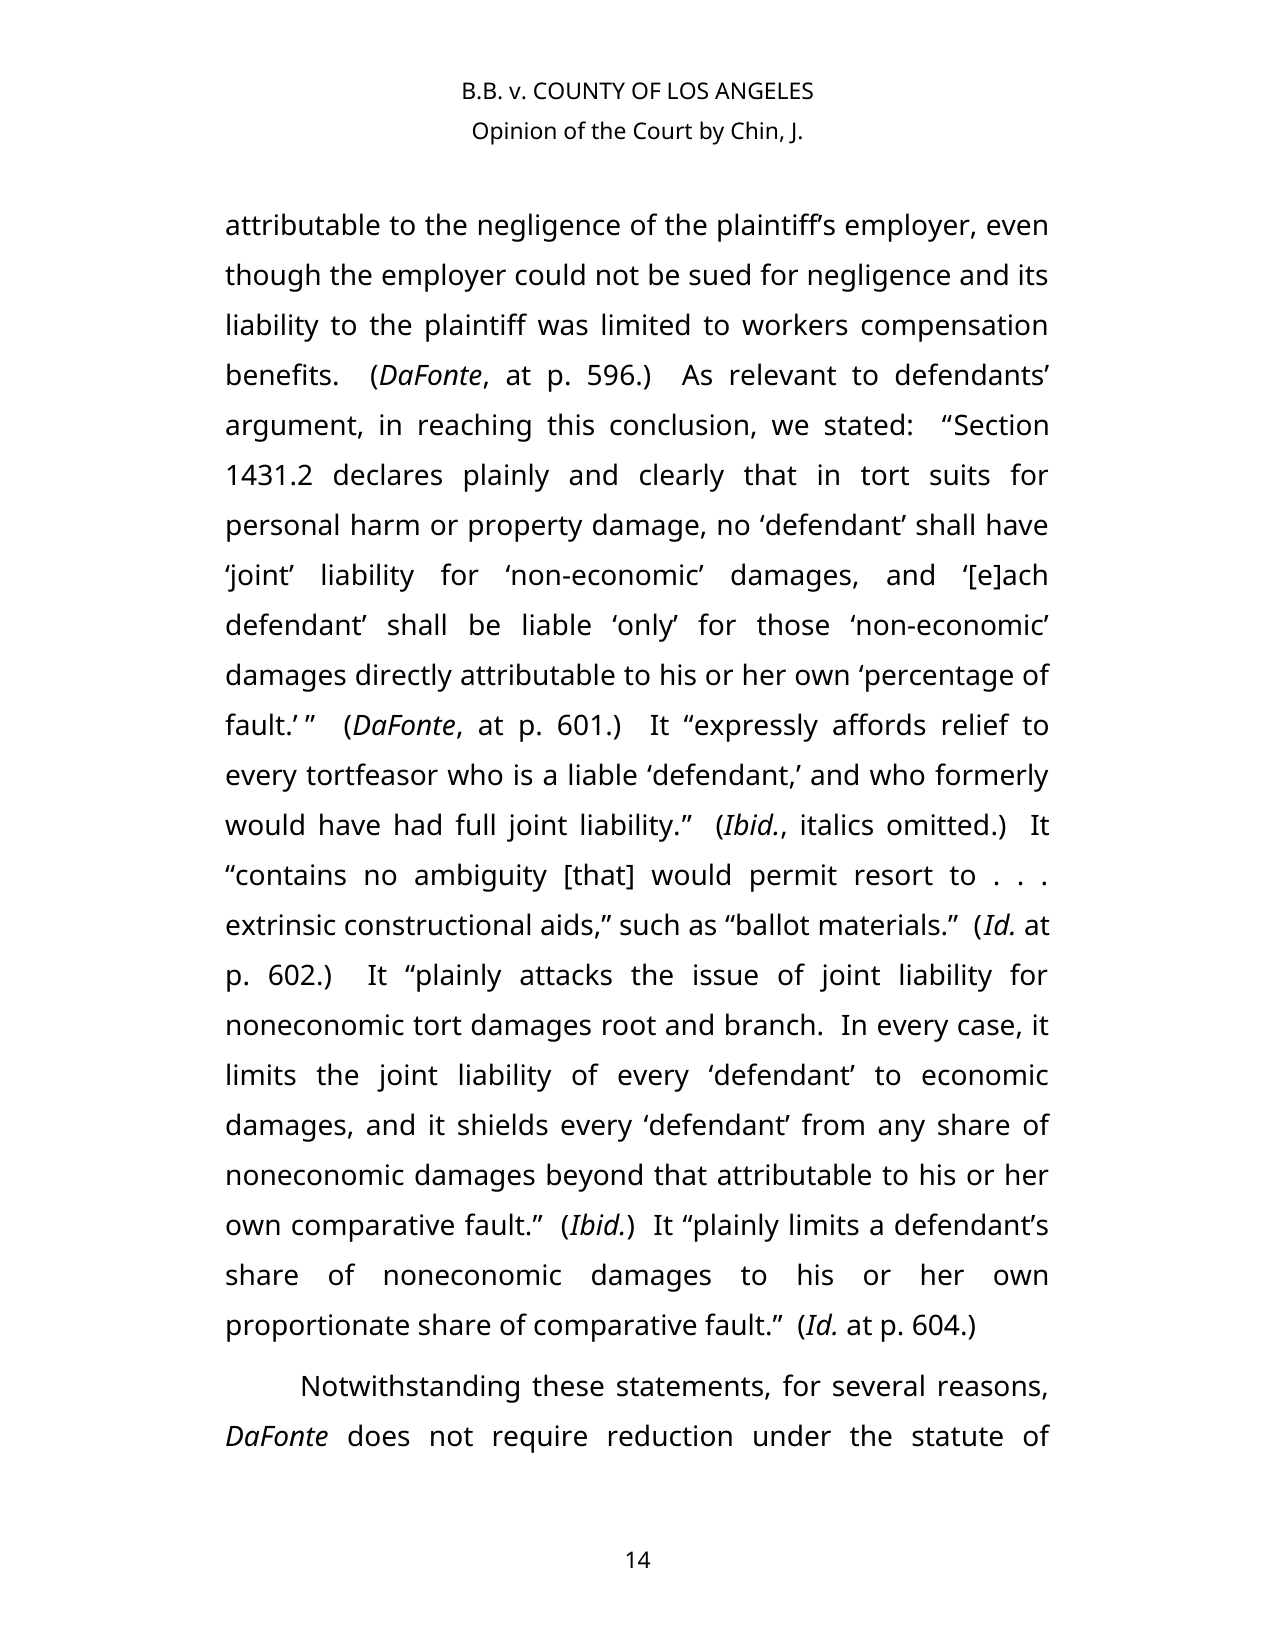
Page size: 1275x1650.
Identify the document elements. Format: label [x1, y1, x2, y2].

text [225, 1354, 1050, 1454]
text [225, 194, 1050, 1344]
